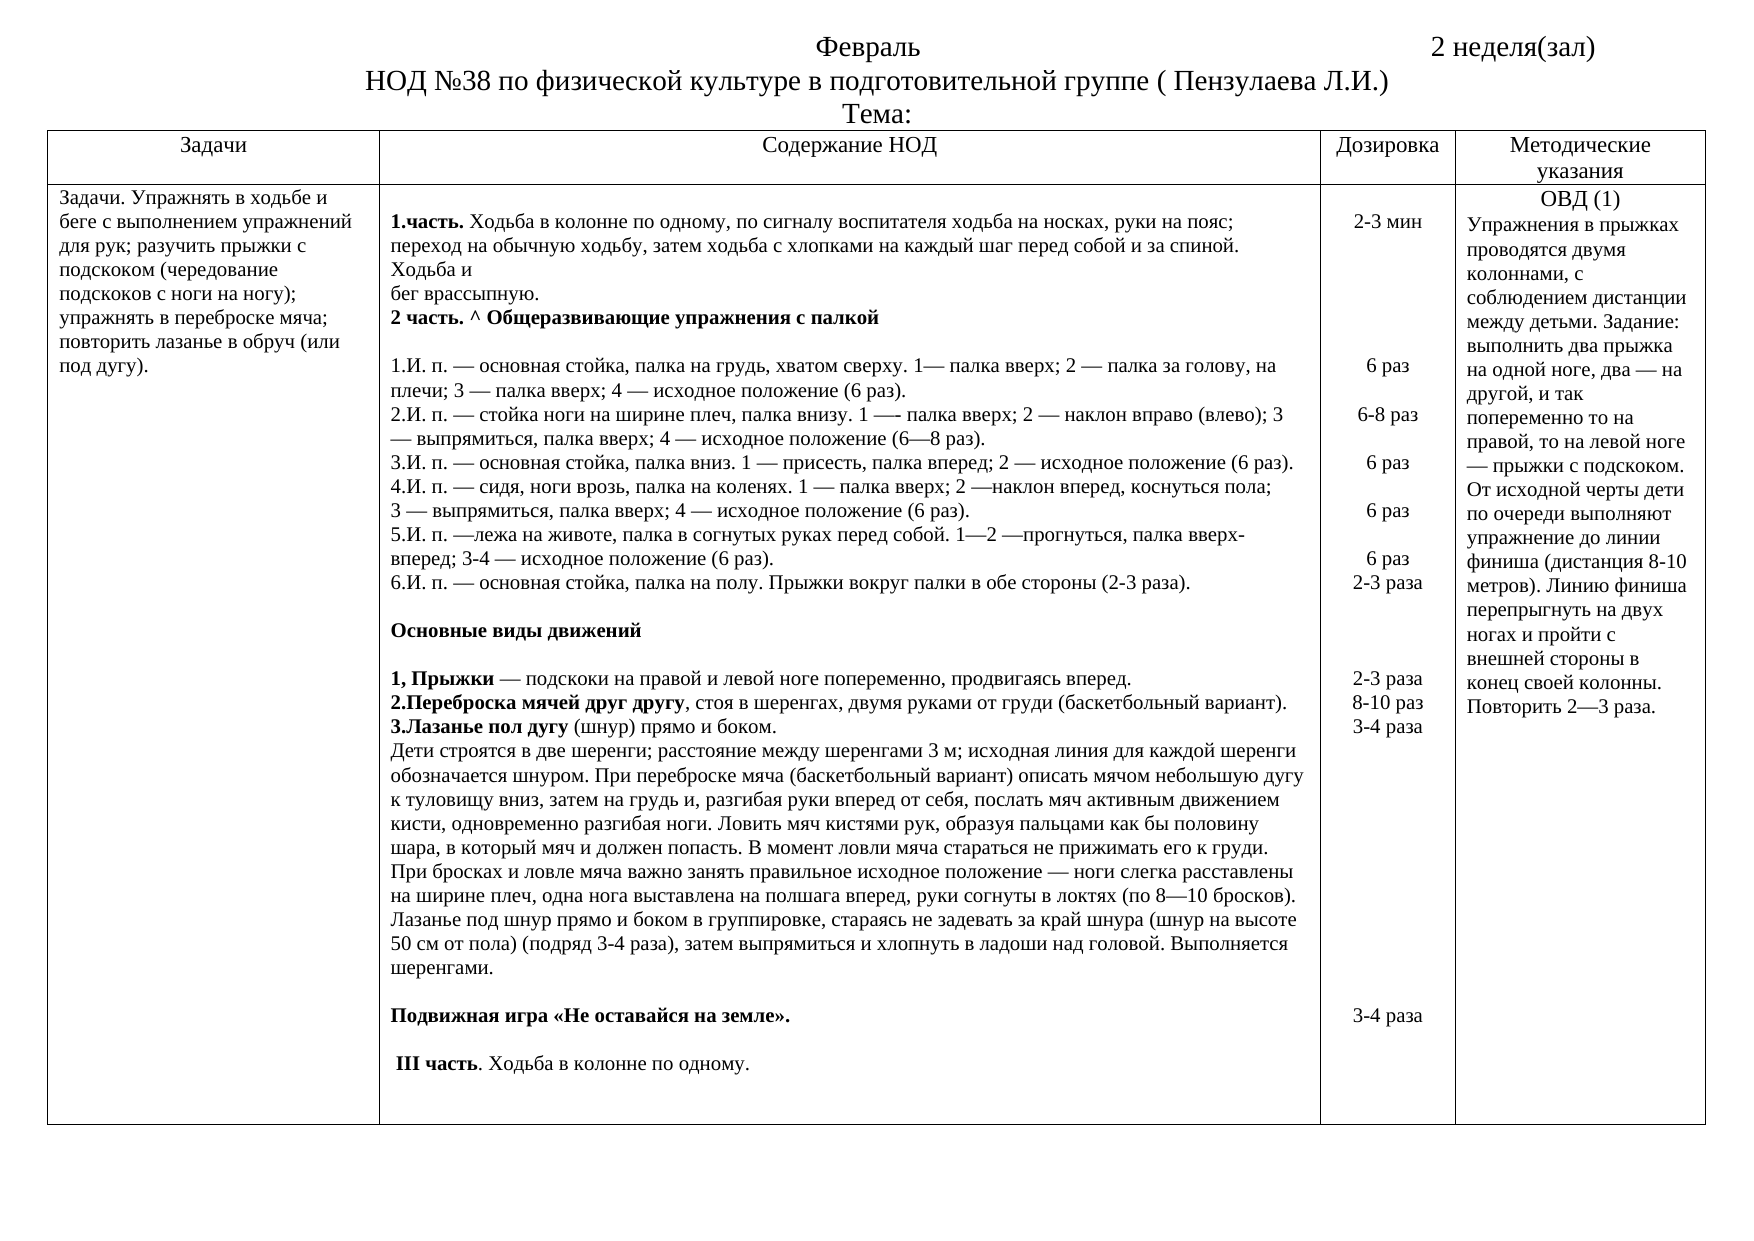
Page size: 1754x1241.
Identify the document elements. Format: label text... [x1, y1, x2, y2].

table_cell ОВД (1) [1456, 185, 1705, 211]
table_header Содержание НОД [380, 131, 1320, 184]
table_header Задачи [48, 131, 379, 184]
table_cell Задачи. Упражнять в ходьбе и беге с выполнением упражнений для рук; разучить прыжки с подскоком (чередование подскоков с ноги на ногу); упражнять в переброске мяча; повторить лазанье в обруч (или под дугу). [48, 185, 379, 1123]
table_header Методические указания [1456, 131, 1705, 184]
table_header Дозировка [1321, 131, 1455, 184]
text Февраль 2 неделя(зал) [59, 29, 1695, 63]
table_cell 1.часть. Ходьба в колонне по одному, по сигналу воспитателя ходьба на носках, руки на пояс; переход на обычную ходьбу, затем ходьба с хлопками на каждый шаг перед собой и за спиной. Ходьба и бег врассыпную. 2 часть. ^ Общеразвивающие упражнения с палкой 1.И. п. — основная стойка, палка на грудь, хватом сверху. 1— палка вверх; 2 — палка за голову, на плечи; 3 — палка вверх; 4 — исходное положение (6 раз). 2.И. п. — стойка ноги на ширине плеч, палка внизу. 1 —- палка вверх; 2 — наклон вправо (влево); 3 — выпрямиться, палка вверх; 4 — исходное положение (6—8 раз). 3.И. п. — основная стойка, палка вниз. 1 — присесть, палка вперед; 2 — исходное положение (6 раз). 4.И. п. — сидя, ноги врозь, палка на коленях. 1 — палка вверх; 2 —наклон вперед, коснуться пола; 3 — выпрямиться, палка вверх; 4 — исходное положение (6 раз). 5.И. п. —лежа на животе, палка в согнутых руках перед собой. 1—2 —прогнуться, палка вверх-вперед; 3-4 — исходное положение (6 раз). 6.И. п. — основная стойка, палка на полу. Прыжки вокруг палки в обе стороны (2-3 раза). Основные виды движений 1, Прыжки — подскоки на правой и левой ноге попеременно, продвигаясь вперед. 2.Переброска мячей друг другу, стоя в шеренгах, двумя руками от груди (баскетбольный вариант). 3.Лазанье пол дугу (шнур) прямо и боком. Дети строятся в две шеренги; расстояние между шеренгами 3 м; исходная линия для каждой шеренги обозначается шнуром. При переброске мяча (баскетбольный вариант) описать мячом небольшую дугу к туловищу вниз, затем на грудь и, разгибая руки вперед от себя, послать мяч активным движением кисти, одновременно разгибая ноги. Ловить мяч кистями рук, образуя пальцами как бы половину шара, в который мяч и должен попасть. В момент ловли мяча стараться не прижимать его к груди. При бросках и ловле мяча важно занять правильное исходное положение — ноги слегка расставлены на ширине плеч, одна нога выставлена на полшага вперед, руки согнуты в локтях (по 8—10 бросков). Лазанье под шнур прямо и боком в группировке, стараясь не задевать за край шнура (шнур на высоте 50 см от пола) (подряд 3-4 раза), затем выпрямиться и хлопнуть в ладоши над головой. Выполняется шеренгами. Подвижная игра «Не оставайся на земле». III часть. Ходьба в колонне по одному. [380, 185, 1320, 1123]
text Тема: [59, 97, 1695, 130]
table_cell 2-3 мин 6 раз 6-8 раз 6 раз 6 раз 6 раз 2-3 раза 2-3 раза 8-10 раз 3-4 раза 3-4 раза [1321, 185, 1455, 1123]
table_cell Упражнения в прыжках проводятся двумя колоннами, с соблюдением дистанции между детьми. Задание: выполнить два прыжка на одной ноге, два — на другой, и так попеременно то на правой, то на левой ноге — прыжки с подскоком. От исходной черты дети по очереди выполняют упражнение до линии финиша (дистанция 8-10 метров). Линию финиша перепрыгнуть на двух ногах и пройти с внешней стороны в конец своей колонны. Повторить 2—3 раза. [1456, 211, 1705, 1123]
text НОД №38 по физической культуре в подготовительной группе ( Пензулаева Л.И.) [59, 63, 1695, 97]
